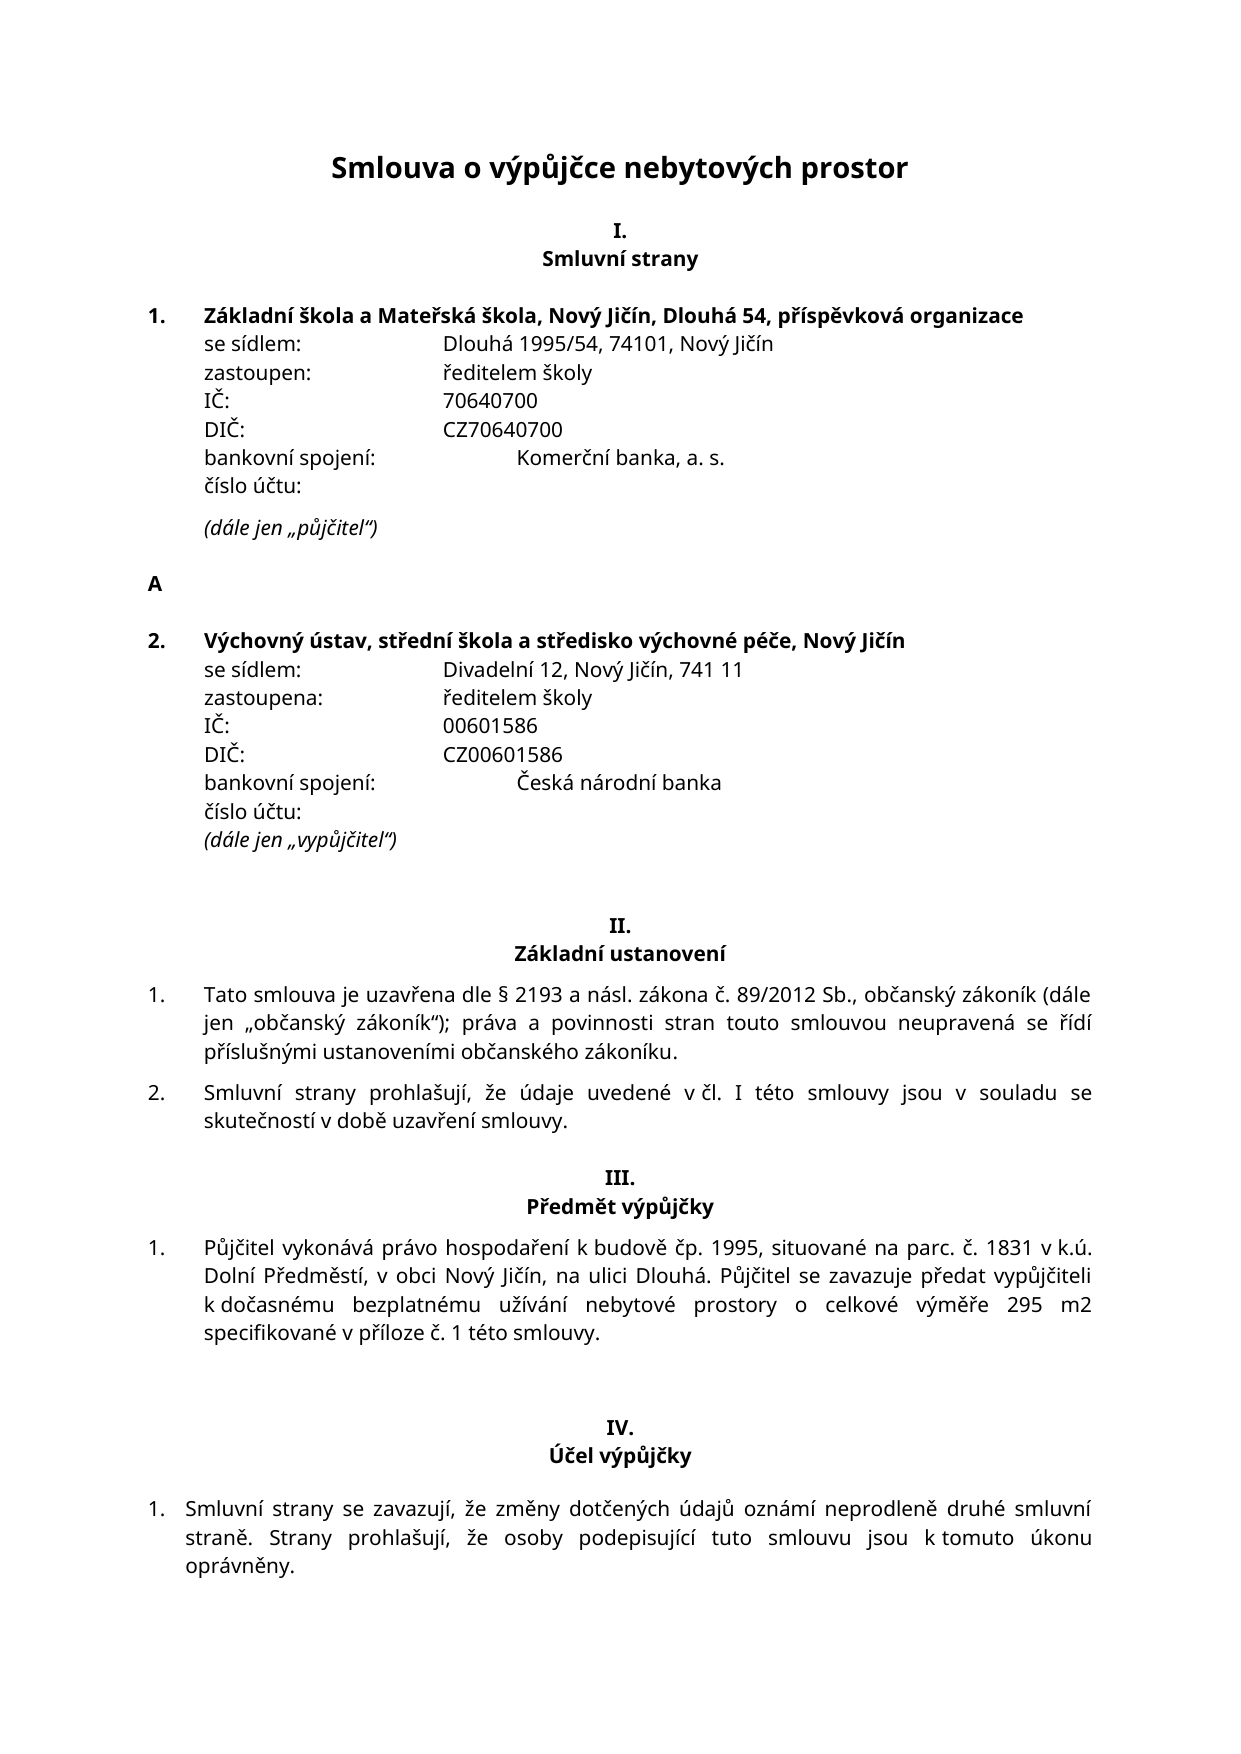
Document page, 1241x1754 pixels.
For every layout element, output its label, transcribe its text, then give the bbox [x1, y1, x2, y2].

title IV. Účel výpůjčky [148, 1413, 1093, 1469]
text (dále jen „vypůjčitel“) [148, 825, 1093, 854]
text se sídlem: Dlouhá 1995/54, 74101, Nový Jičín [204, 329, 1093, 358]
text I. [148, 216, 1093, 244]
text bankovní spojení: Komerční banka, a. s. [204, 443, 1093, 472]
text zastoupen: ředitelem školy [204, 358, 1093, 386]
subtitle Smlouva o výpůjčce nebytových prostor [148, 148, 1093, 187]
text zastoupena: ředitelem školy [148, 683, 1093, 712]
text III. [148, 1163, 1093, 1192]
text DIČ: CZ70640700 [204, 415, 1093, 443]
text číslo účtu: [148, 797, 1093, 825]
list Základní škola a Mateřská škola, Nový Jičín, Dlouhá 54, příspěvková organizace [148, 301, 1093, 329]
text IČ: 00601586 [148, 712, 1093, 740]
text číslo účtu: [204, 472, 1093, 500]
text bankovní spojení: Česká národní banka [148, 768, 1093, 797]
list Tato smlouva je uzavřena dle § 2193 a násl. zákona č. 89/2012 Sb., občanský zákoník (dále jen „občanský zákoník“); práva a povinnosti stran touto smlouvou neupravená se řídí příslušnými ustanoveními občanského zákoníku. [148, 980, 1093, 1065]
list Výchovný ústav, střední škola a středisko výchovné péče, Nový Jičín [148, 626, 1093, 655]
text se sídlem: Divadelní 12, Nový Jičín, 741 11 [204, 655, 1093, 683]
text II. [148, 911, 1093, 939]
list Smluvní strany prohlašují, že údaje uvedené v čl. I této smlouvy jsou v souladu se skutečností v době uzavření smlouvy. [148, 1078, 1093, 1135]
list Smluvní strany se zavazují, že změny dotčených údajů oznámí neprodleně druhé smluvní straně. Strany prohlašují, že osoby podepisující tuto smlouvu jsou k tomuto úkonu oprávněny. [148, 1494, 1093, 1580]
text A [148, 569, 1093, 598]
text Smluvní strany [148, 244, 1093, 273]
text Předmět výpůjčky [148, 1192, 1093, 1220]
text DIČ: CZ00601586 [148, 740, 1093, 768]
text IČ: 70640700 [204, 386, 1093, 415]
list Půjčitel vykonává právo hospodaření k budově čp. 1995, situované na parc. č. 1831 v k.ú. Dolní Předměstí, v obci Nový Jičín, na ulici Dlouhá. Půjčitel se zavazuje předat vypůjčiteli k dočasnému bezplatnému užívání nebytové prostory o celkové výměře 295 m2 specifikované v příloze č. 1 této smlouvy. [148, 1233, 1093, 1347]
text Základní ustanovení [148, 939, 1093, 968]
text (dále jen „půjčitel“) [204, 513, 1093, 541]
